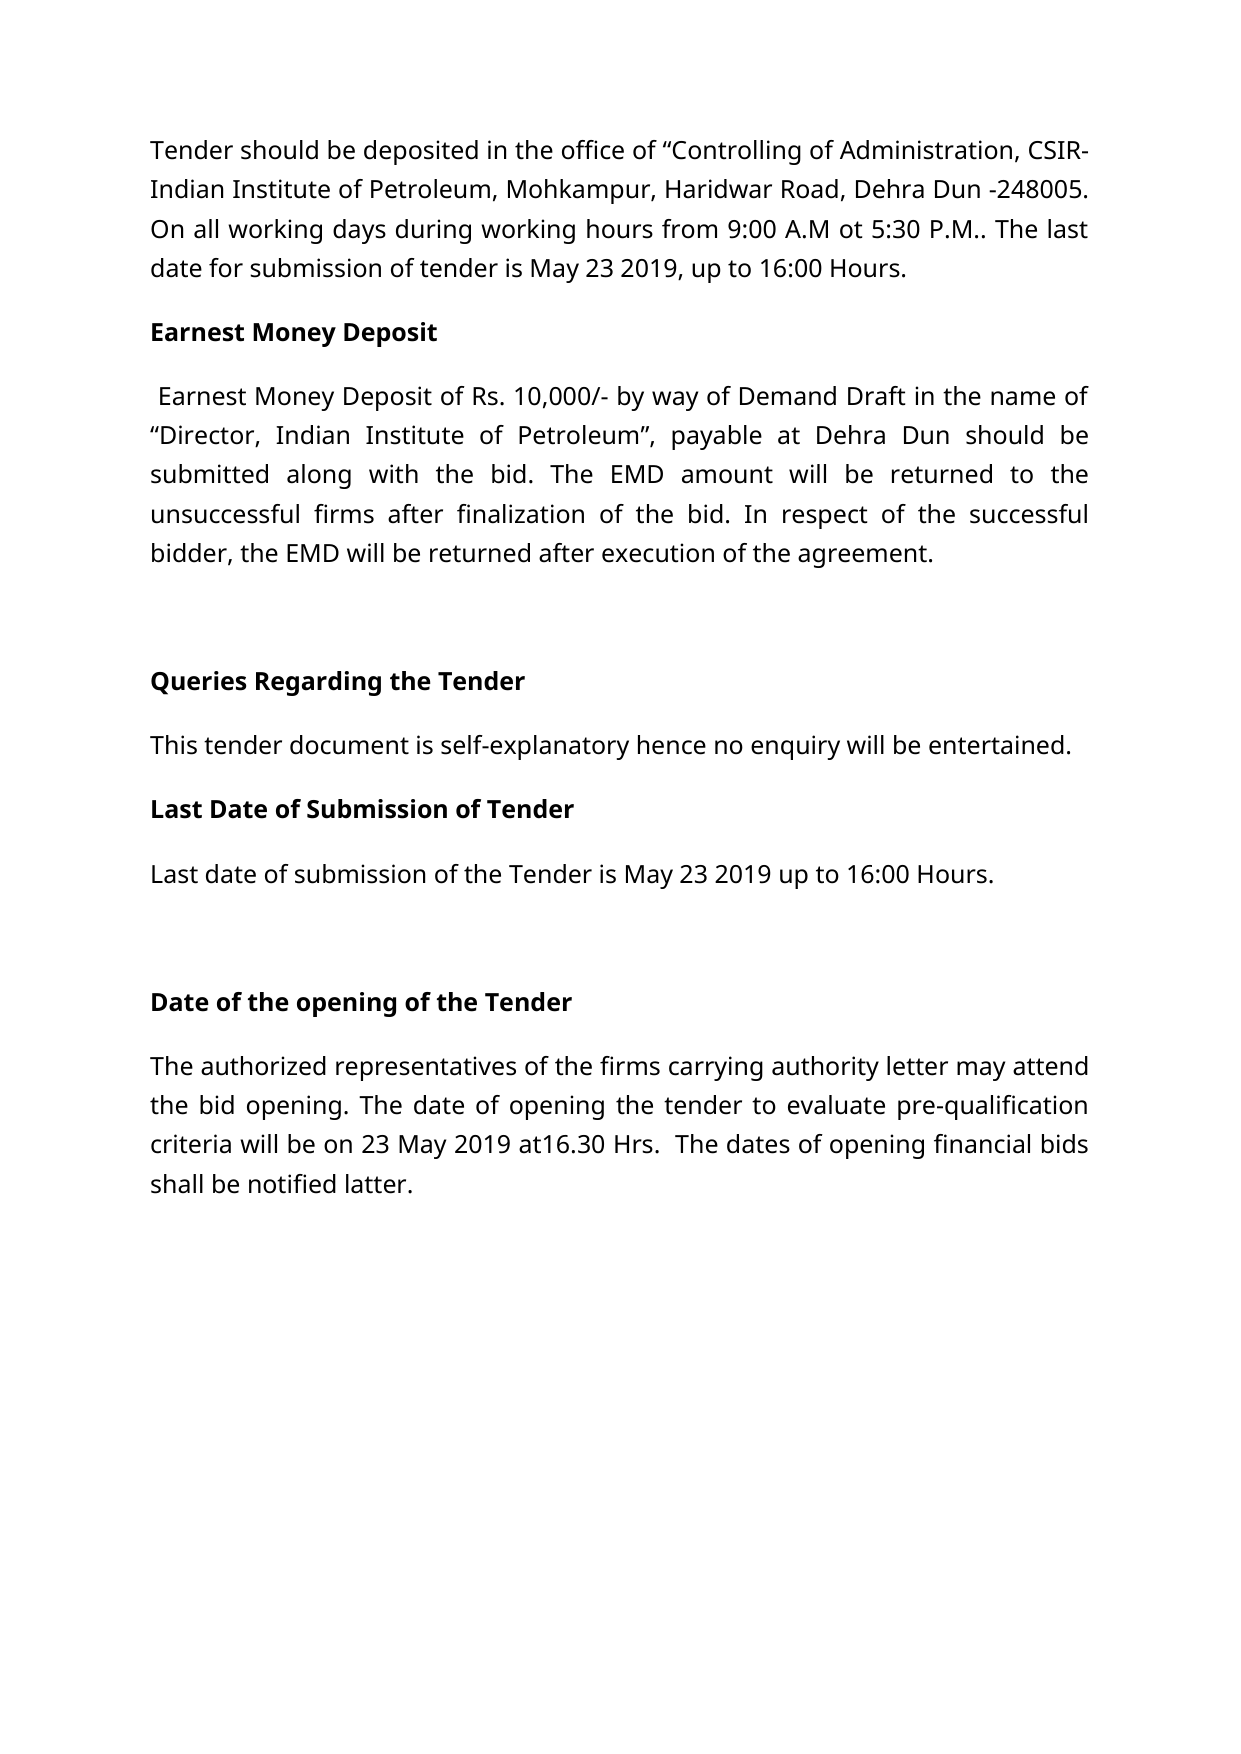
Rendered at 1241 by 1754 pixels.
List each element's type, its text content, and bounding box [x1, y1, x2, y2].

text The authorized representatives of the firms carrying authority letter may attend the bid opening. The date of opening the tender to evaluate pre-qualification criteria will be on 23 May 2019 at16.30 Hrs. The dates of opening financial bids shall be notified latter. [150, 1049, 1090, 1200]
text This tender document is self-explanatory hence no enquiry will be entertained. [150, 728, 1090, 762]
text Earnest Money Deposit [150, 314, 1090, 349]
text Last date of submission of the Tender is May 23 2019 up to 16:00 Hours. [150, 856, 1090, 890]
text Last Date of Submission of Tender [150, 792, 1090, 826]
text Date of the opening of the Tender [150, 984, 1090, 1019]
text Earnest Money Deposit of Rs. 10,000/- by way of Demand Draft in the name of “Director, Indian Institute of Petroleum”, payable at Dehra Dun should be submitted along with the bid. The EMD amount will be returned to the unsuccessful firms after finalization of the bid. In respect of the successful bidder, the EMD will be returned after execution of the agreement. [150, 379, 1090, 569]
text Queries Regarding the Tender [150, 664, 1090, 698]
text Tender should be deposited in the office of “Controlling of Administration, CSIR-Indian Institute of Petroleum, Mohkampur, Haridwar Road, Dehra Dun -248005. On all working days during working hours from 9:00 A.M ot 5:30 P.M.. The last date for submission of tender is May 23 2019, up to 16:00 Hours. [150, 133, 1090, 284]
